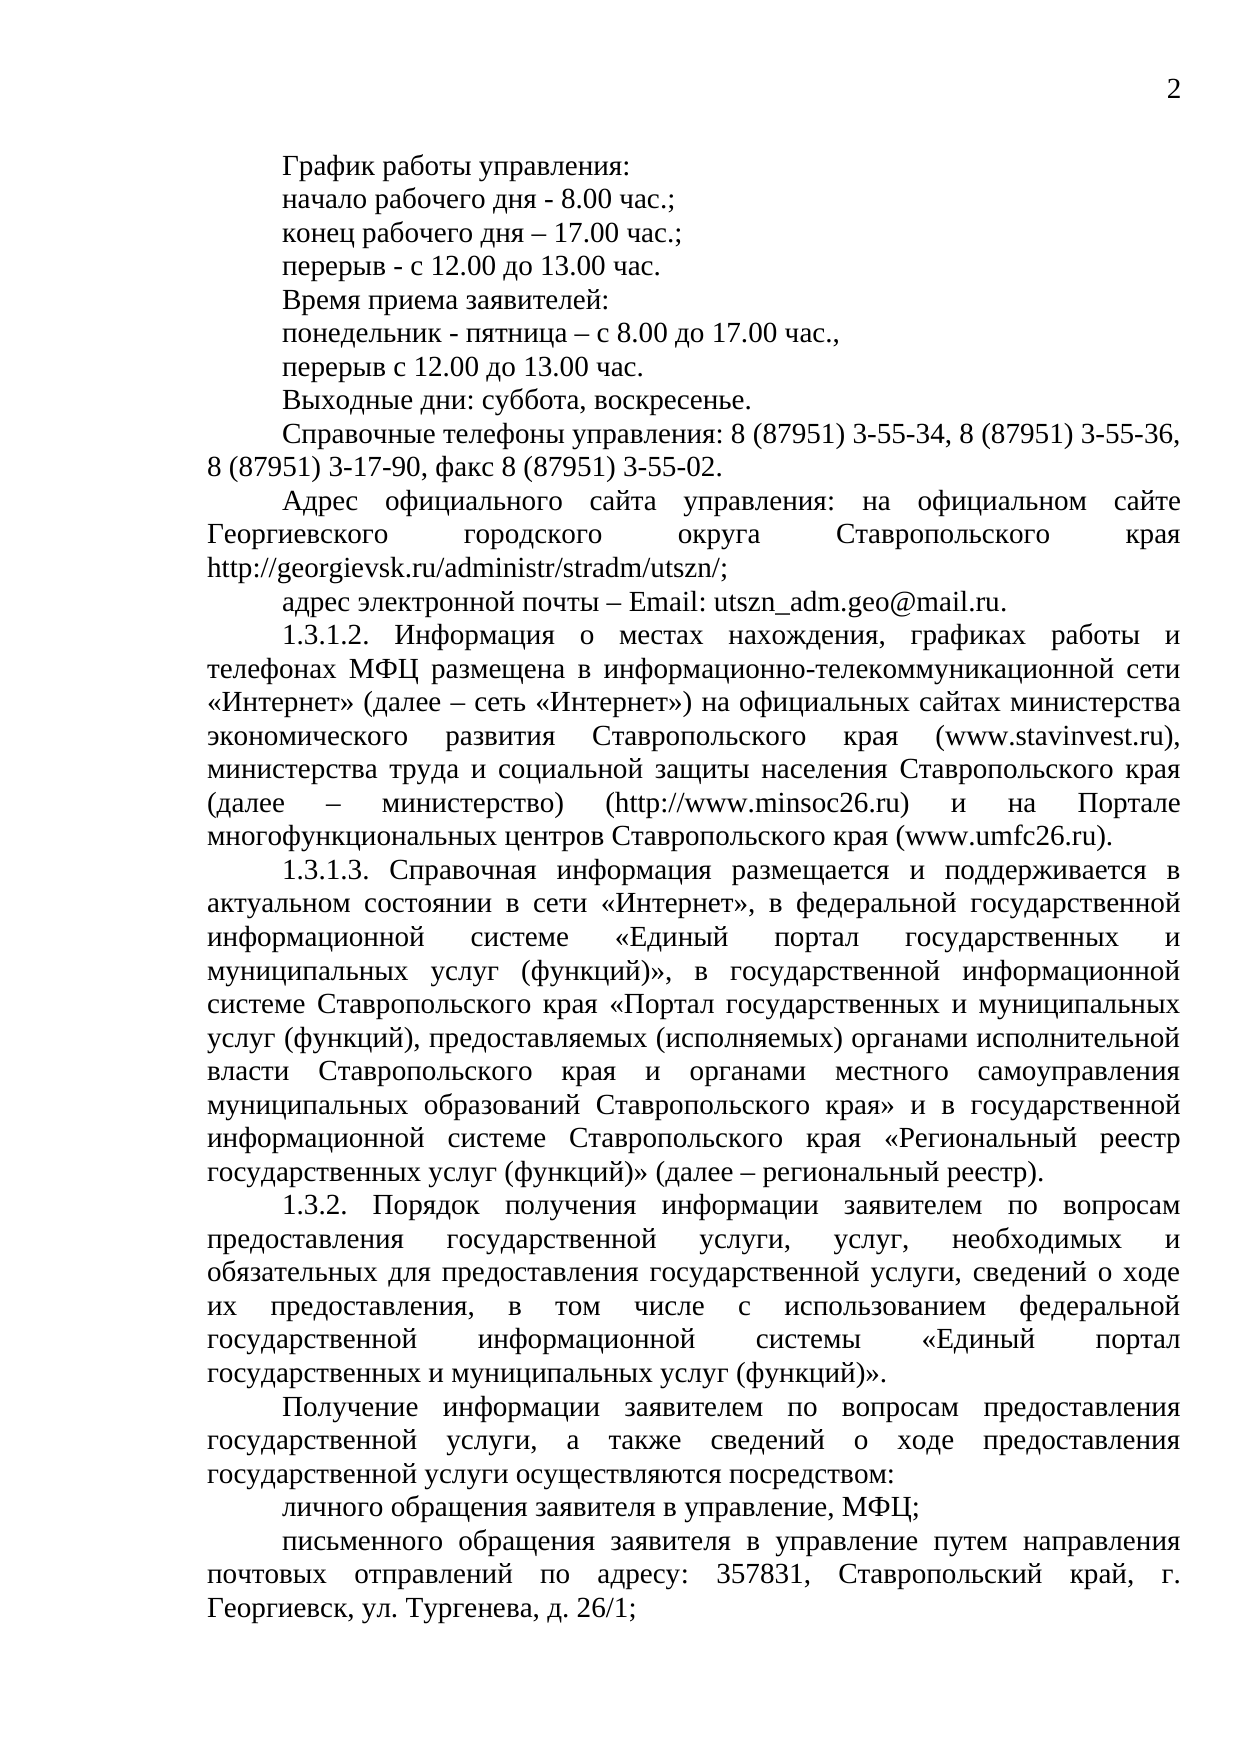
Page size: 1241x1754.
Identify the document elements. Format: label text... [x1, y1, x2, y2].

text График работы управления: [207, 148, 1181, 181]
text Выходные дни: суббота, воскресенье. [207, 382, 1181, 416]
text конец рабочего дня – 17.00 час.; [207, 215, 1181, 248]
text 1.3.1.3. Справочная информация размещается и поддерживается в актуальном состоянии в сети «Интернет», в федеральной государственной информационной системе «Единый портал государственных и муниципальных услуг (функций)», в государственной информационной системе Ставропольского края «Портал государственных и муниципальных услуг (функций), предоставляемых (исполняемых) органами исполнительной власти Ставропольского края и органами местного самоуправления муниципальных образований Ставропольского края» и в государственной информационной системе Ставропольского края «Региональный реестр государственных услуг (функций)» (далее – региональный реестр). [207, 852, 1181, 1187]
text начало рабочего дня - 8.00 час.; [207, 181, 1181, 215]
text перерыв - с 12.00 до 13.00 час. [207, 248, 1181, 282]
text 1.3.1.2. Информация о местах нахождения, графиках работы и телефонах МФЦ размещена в информационно-телекоммуникационной сети «Интернет» (далее – сеть «Интернет») на официальных сайтах министерства экономического развития Ставропольского края (www.stavinvest.ru), министерства труда и социальной защиты населения Ставропольского края (далее – министерство) (http://www.minsoc26.ru) и на Портале многофункциональных центров Ставропольского края (www.umfc26.ru). [207, 617, 1181, 852]
text 1.3.2. Порядок получения информации заявителем по вопросам предоставления государственной услуги, услуг, необходимых и обязательных для предоставления государственной услуги, сведений о ходе их предоставления, в том числе с использованием федеральной государственной информационной системы «Единый портал государственных и муниципальных услуг (функций)». [207, 1187, 1181, 1389]
text Адрес официального сайта управления: на официальном сайте Георгиевского городского округа Ставропольского края http://georgievsk.ru/administr/stradm/utszn/; [207, 483, 1181, 584]
text понедельник - пятница – с 8.00 до 17.00 час., [207, 315, 1181, 349]
text Получение информации заявителем по вопросам предоставления государственной услуги, а также сведений о ходе предоставления государственной услуги осуществляются посредством: [207, 1389, 1181, 1489]
text личного обращения заявителя в управление, МФЦ; [207, 1489, 1181, 1523]
text Время приема заявителей: [207, 282, 1181, 315]
text Справочные телефоны управления: 8 (87951) 3-55-34, 8 (87951) 3-55-36, 8 (87951) 3-17-90, факс 8 (87951) 3-55-02. [207, 416, 1181, 483]
text перерыв с 12.00 до 13.00 час. [207, 349, 1181, 382]
text адрес электронной почты – Email: utszn_adm.geo@mail.ru. [207, 584, 1181, 617]
text письменного обращения заявителя в управление путем направления почтовых отправлений по адресу: 357831, Ставропольский край, г. Георгиевск, ул. Тургенева, д. 26/1; [207, 1523, 1181, 1623]
